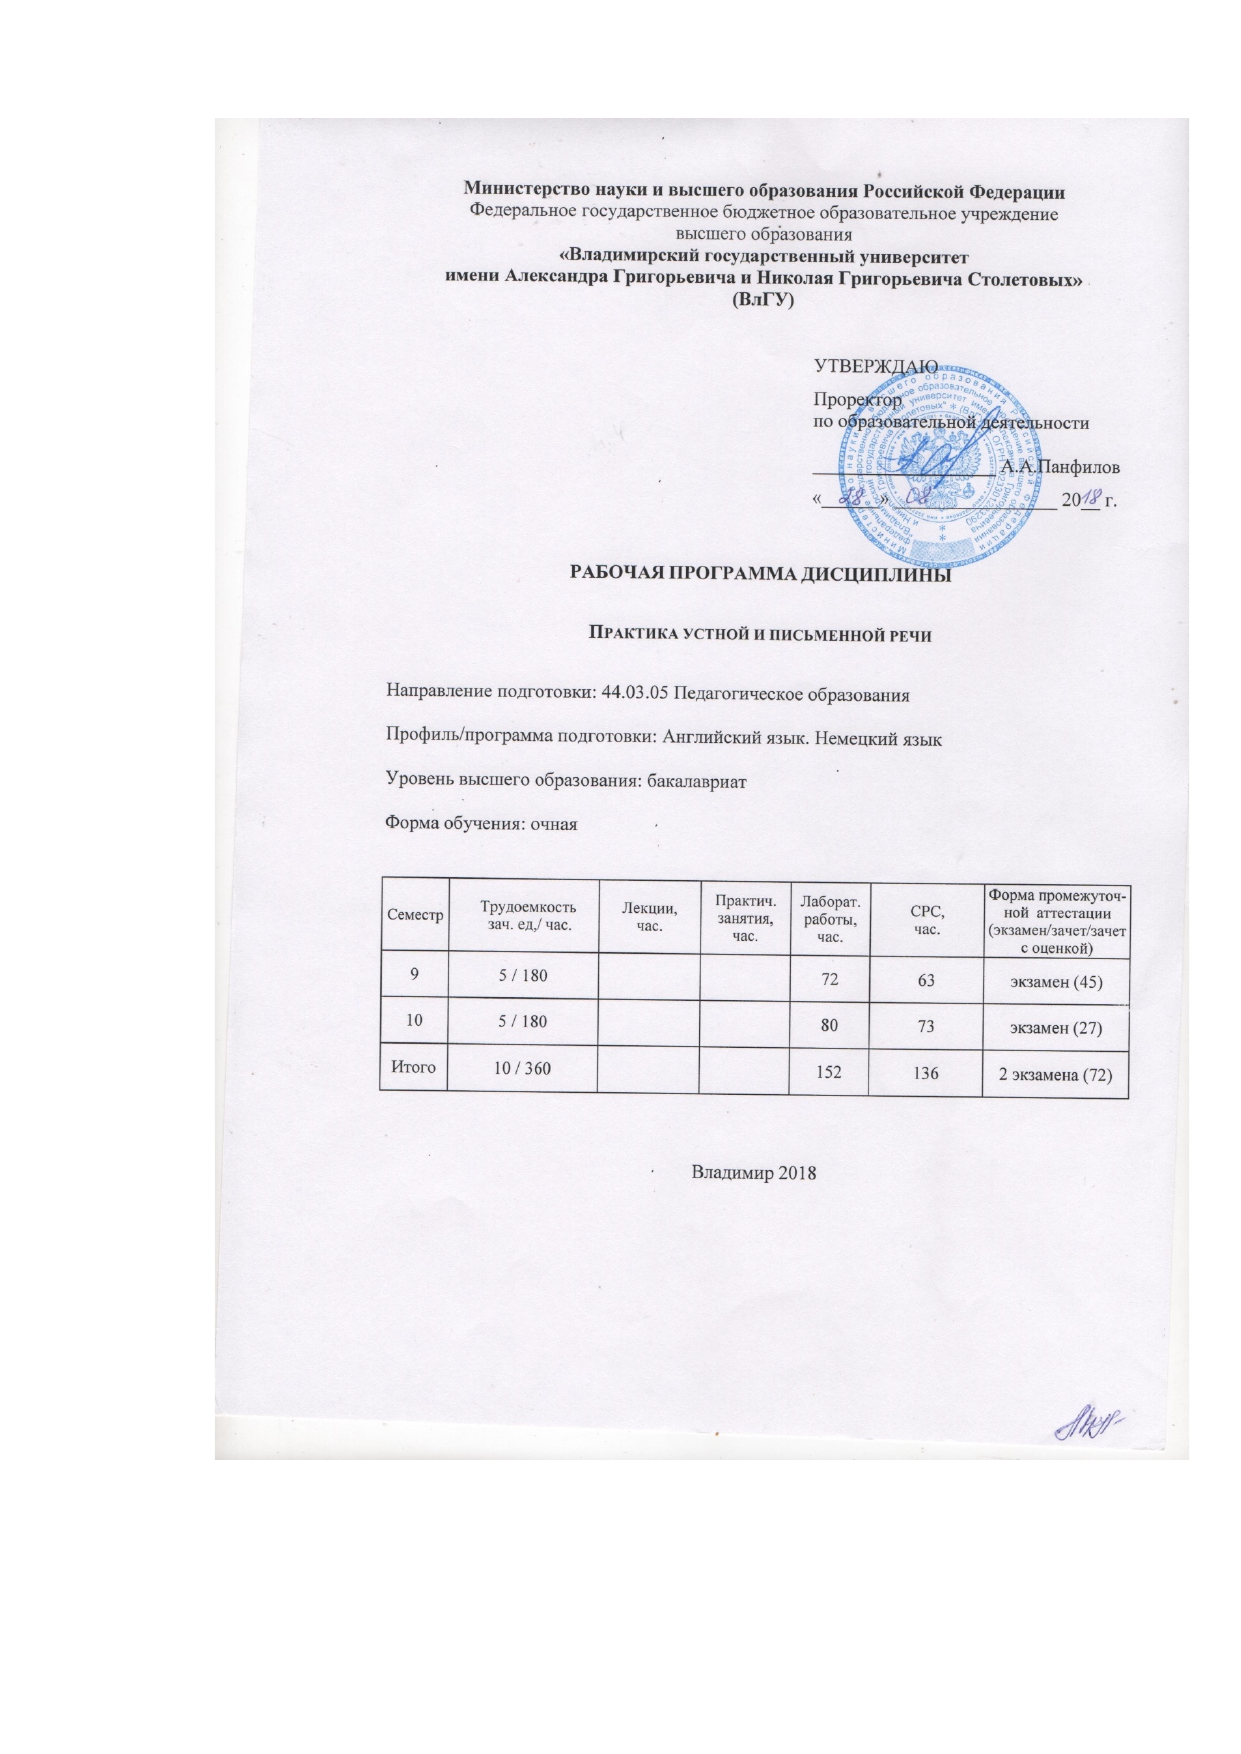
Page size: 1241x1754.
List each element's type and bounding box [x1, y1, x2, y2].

picture [214, 118, 1190, 1460]
